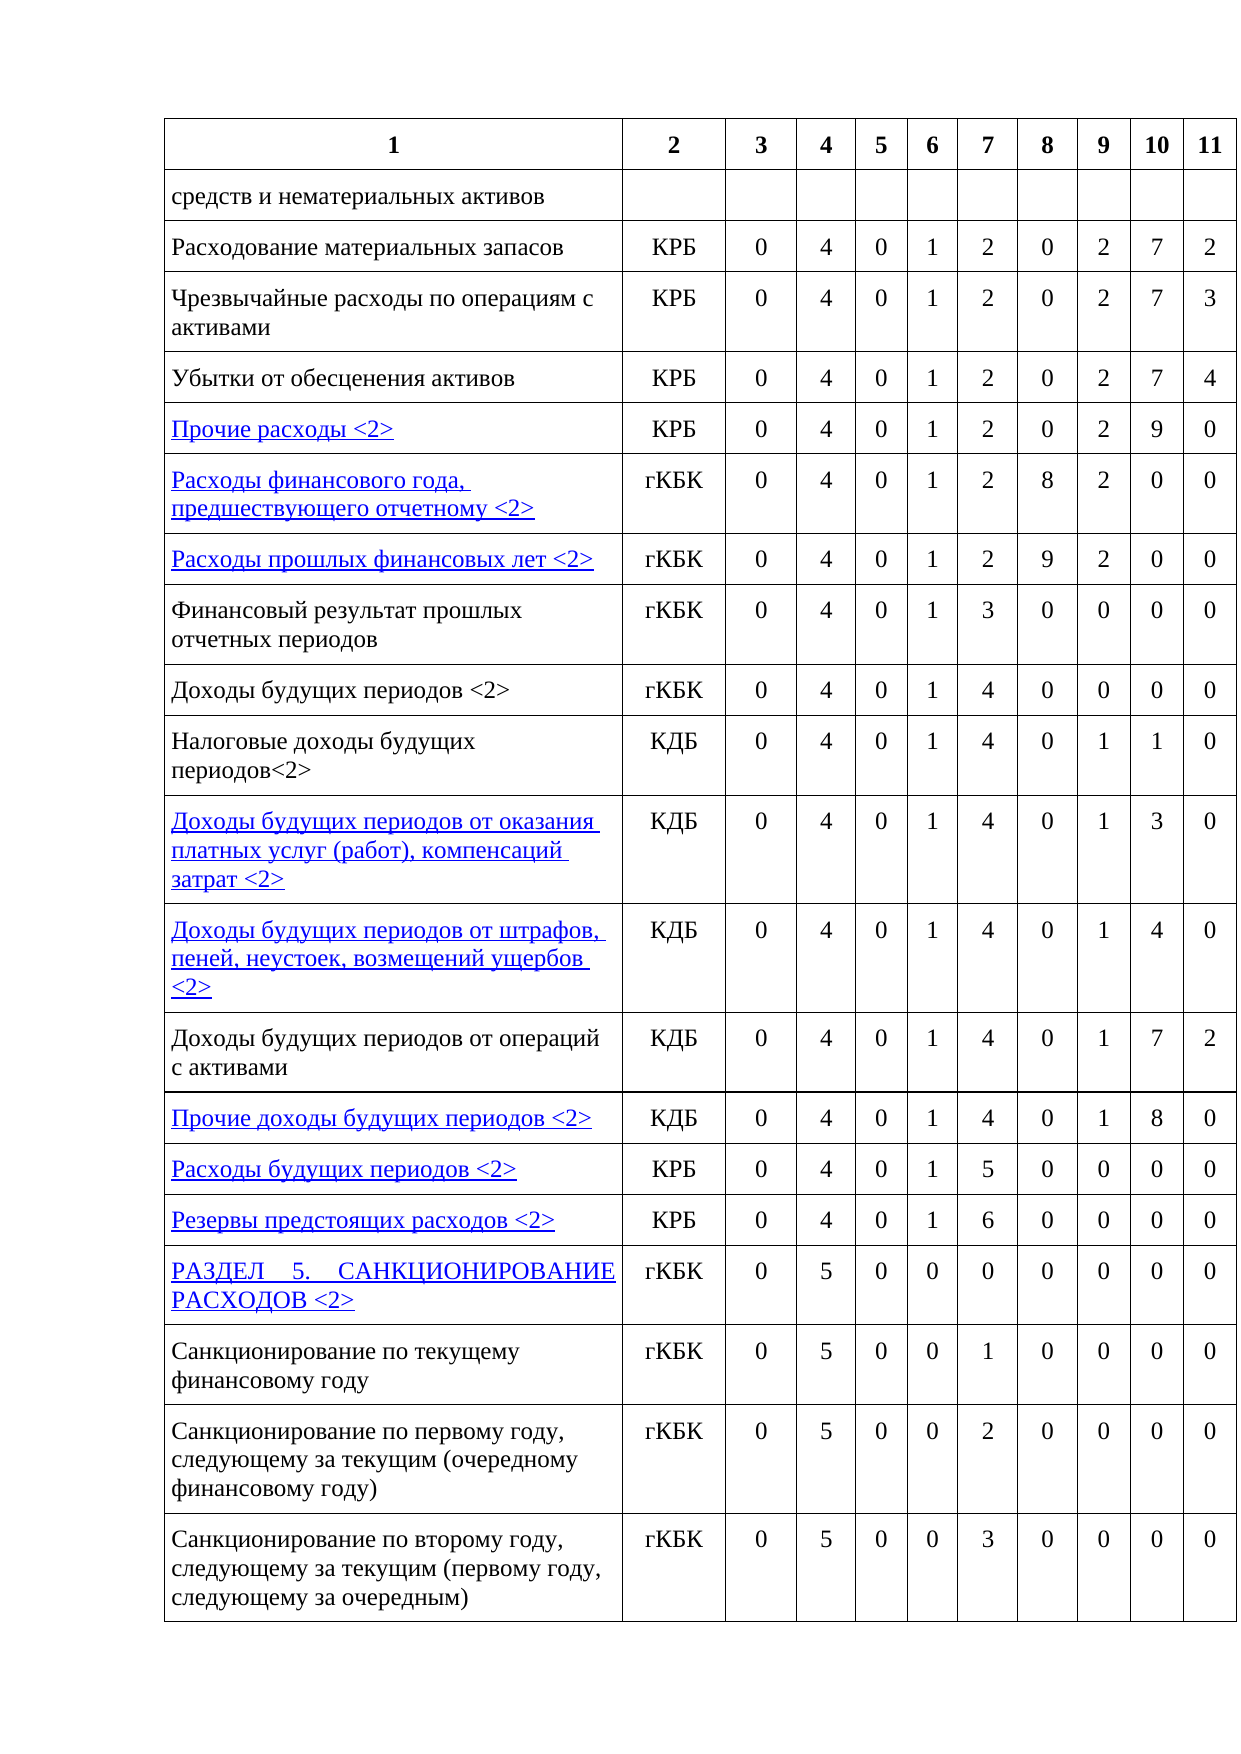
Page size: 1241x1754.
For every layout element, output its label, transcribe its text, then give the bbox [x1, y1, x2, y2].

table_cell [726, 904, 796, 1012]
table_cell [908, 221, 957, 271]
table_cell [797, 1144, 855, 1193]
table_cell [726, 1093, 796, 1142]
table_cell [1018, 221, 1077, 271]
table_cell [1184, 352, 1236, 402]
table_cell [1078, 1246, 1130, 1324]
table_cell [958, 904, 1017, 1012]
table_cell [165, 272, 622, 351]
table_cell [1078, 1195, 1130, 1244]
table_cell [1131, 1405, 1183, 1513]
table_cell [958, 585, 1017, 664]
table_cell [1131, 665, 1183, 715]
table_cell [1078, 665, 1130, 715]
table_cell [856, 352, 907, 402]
table_header 4 [797, 119, 855, 169]
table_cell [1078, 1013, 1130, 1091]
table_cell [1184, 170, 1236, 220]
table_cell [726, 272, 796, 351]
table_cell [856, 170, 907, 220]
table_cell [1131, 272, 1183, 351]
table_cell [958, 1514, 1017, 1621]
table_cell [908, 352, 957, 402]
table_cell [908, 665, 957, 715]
table_header 10 [1131, 119, 1183, 169]
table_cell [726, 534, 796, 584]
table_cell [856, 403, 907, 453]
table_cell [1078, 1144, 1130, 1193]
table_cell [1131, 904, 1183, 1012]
table_header 1 [165, 119, 622, 169]
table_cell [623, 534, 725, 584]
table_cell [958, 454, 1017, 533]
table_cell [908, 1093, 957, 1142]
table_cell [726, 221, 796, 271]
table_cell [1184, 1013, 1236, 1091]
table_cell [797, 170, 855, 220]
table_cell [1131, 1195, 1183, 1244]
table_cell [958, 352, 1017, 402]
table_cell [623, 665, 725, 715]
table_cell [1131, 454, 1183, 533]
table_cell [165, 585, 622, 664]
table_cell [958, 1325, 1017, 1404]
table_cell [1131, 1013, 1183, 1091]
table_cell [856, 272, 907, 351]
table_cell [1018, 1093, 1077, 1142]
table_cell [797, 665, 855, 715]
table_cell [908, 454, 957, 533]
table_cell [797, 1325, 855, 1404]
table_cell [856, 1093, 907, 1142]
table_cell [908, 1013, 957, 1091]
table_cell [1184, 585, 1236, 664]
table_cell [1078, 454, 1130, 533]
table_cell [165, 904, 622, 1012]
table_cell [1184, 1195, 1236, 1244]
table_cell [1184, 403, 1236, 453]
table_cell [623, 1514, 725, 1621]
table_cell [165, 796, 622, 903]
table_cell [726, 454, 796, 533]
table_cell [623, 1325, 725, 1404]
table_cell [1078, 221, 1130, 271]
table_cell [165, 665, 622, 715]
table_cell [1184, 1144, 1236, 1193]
table_header 9 [1078, 119, 1130, 169]
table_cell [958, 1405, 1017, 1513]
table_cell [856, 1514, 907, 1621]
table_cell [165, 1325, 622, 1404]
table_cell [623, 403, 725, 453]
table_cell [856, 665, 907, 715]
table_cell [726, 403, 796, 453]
table_header 6 [908, 119, 957, 169]
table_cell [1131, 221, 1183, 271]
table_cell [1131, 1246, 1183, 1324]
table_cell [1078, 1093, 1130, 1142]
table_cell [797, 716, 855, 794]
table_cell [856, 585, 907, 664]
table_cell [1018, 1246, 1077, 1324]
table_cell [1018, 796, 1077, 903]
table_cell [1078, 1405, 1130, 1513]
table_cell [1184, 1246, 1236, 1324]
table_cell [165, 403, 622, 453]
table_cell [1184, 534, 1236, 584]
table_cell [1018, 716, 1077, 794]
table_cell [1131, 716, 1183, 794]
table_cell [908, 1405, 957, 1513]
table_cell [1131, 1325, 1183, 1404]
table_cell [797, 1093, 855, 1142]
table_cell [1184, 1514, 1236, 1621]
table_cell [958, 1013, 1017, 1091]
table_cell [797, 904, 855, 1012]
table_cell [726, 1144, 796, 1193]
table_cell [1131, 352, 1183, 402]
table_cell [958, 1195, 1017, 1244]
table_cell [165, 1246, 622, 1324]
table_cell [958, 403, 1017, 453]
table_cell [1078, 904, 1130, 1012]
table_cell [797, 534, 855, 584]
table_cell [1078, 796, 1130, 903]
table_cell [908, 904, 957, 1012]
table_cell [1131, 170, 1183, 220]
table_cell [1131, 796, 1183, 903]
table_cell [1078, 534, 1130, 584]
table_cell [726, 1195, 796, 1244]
table_header 3 [726, 119, 796, 169]
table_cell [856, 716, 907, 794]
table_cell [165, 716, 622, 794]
table_header 11 [1184, 119, 1236, 169]
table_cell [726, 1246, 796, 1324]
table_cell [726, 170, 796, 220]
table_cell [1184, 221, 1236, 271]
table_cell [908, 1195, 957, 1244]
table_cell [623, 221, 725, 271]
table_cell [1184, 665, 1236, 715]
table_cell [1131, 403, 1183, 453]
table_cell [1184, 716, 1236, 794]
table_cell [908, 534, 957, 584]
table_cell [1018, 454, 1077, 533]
table_header 8 [1018, 119, 1077, 169]
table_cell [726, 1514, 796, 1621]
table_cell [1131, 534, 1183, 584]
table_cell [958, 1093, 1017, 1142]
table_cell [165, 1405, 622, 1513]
table_header 2 [623, 119, 725, 169]
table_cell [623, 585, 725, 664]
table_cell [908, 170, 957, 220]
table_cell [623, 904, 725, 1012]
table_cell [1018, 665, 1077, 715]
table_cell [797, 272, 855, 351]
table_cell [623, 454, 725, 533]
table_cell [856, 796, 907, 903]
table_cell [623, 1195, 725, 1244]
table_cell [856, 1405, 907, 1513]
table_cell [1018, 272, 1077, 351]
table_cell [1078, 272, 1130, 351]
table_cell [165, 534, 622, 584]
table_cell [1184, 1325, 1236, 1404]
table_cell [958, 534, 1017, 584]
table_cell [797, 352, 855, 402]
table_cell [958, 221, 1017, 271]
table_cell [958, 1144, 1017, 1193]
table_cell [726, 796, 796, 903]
table_header 5 [856, 119, 907, 169]
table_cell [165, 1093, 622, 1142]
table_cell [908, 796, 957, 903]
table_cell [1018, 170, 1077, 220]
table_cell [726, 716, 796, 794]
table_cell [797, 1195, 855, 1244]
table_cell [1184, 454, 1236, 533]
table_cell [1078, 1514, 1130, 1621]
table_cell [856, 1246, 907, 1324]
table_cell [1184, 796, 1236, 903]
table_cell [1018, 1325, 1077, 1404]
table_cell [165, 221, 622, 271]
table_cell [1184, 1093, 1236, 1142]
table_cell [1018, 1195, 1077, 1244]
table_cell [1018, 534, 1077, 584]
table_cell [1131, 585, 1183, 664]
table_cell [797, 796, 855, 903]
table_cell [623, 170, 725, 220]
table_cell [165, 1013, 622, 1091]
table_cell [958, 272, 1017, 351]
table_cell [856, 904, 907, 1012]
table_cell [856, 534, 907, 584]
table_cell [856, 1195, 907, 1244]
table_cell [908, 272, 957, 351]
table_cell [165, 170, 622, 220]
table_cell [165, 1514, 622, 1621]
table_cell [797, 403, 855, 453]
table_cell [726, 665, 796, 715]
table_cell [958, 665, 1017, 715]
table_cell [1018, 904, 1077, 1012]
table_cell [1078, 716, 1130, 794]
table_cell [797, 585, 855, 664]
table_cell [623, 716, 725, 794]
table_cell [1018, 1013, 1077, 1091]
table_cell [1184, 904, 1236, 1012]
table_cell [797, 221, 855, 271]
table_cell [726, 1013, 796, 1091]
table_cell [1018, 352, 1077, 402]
table_header 7 [958, 119, 1017, 169]
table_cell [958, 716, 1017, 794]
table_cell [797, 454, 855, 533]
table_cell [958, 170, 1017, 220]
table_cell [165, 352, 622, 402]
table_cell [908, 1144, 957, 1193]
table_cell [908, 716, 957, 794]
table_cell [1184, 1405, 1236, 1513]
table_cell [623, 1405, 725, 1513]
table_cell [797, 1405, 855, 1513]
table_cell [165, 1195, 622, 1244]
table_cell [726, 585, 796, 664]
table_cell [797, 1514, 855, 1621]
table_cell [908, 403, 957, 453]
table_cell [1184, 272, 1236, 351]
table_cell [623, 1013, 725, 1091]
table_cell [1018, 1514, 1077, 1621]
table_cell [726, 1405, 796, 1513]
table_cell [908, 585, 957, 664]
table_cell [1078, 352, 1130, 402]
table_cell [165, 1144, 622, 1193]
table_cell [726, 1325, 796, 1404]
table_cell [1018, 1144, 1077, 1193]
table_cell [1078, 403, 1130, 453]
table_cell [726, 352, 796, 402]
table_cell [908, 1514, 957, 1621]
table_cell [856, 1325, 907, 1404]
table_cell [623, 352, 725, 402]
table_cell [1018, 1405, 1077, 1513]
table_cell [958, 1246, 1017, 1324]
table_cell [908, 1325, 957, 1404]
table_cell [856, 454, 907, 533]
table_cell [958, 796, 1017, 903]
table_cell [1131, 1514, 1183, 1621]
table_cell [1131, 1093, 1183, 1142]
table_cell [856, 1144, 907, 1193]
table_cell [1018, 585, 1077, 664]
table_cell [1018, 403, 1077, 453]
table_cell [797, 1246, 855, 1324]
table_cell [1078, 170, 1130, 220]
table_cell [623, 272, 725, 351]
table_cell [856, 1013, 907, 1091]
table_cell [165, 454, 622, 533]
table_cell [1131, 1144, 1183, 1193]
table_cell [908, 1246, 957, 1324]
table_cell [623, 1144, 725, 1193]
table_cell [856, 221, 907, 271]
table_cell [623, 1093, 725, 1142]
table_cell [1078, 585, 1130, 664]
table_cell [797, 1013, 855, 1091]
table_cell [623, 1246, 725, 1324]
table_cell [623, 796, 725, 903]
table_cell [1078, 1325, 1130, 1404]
